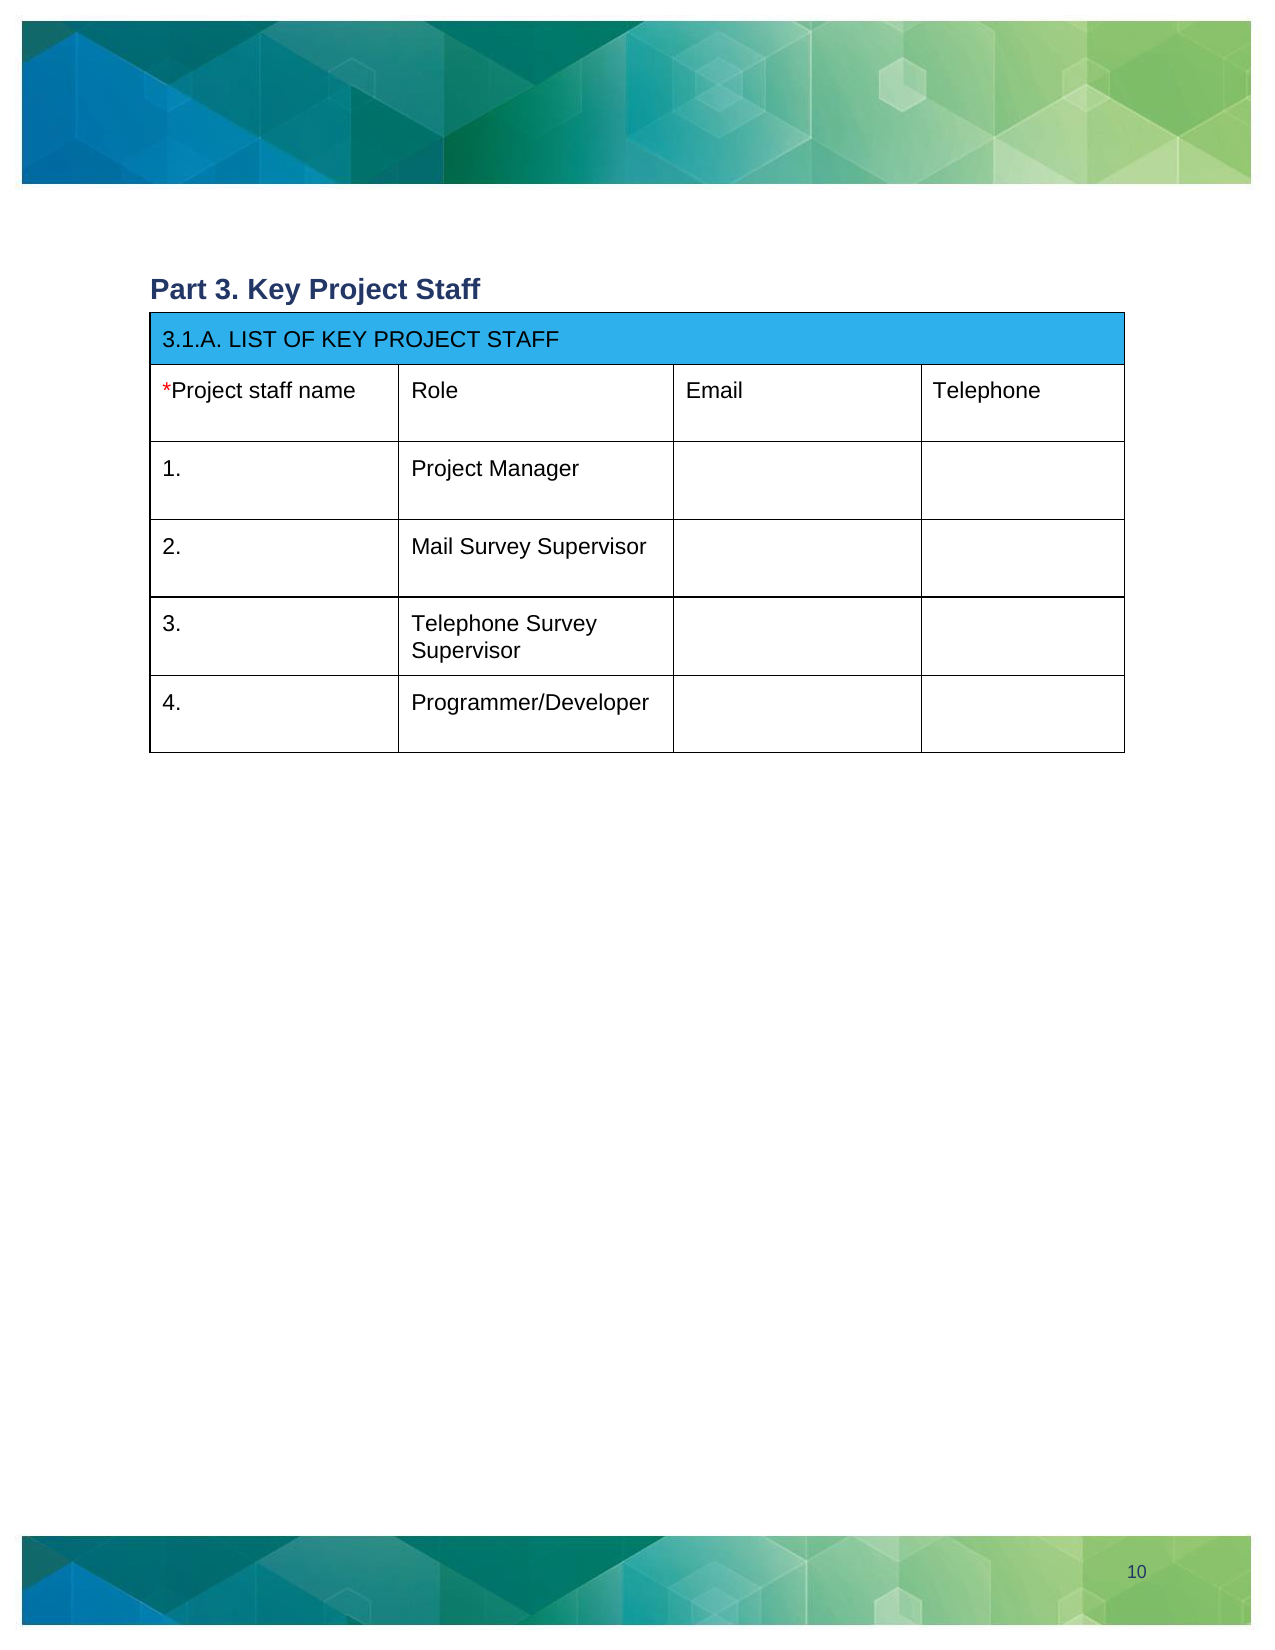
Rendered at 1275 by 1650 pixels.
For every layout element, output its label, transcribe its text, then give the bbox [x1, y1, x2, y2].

table_cell Programmer/Developer [399, 676, 673, 752]
table_cell Telephone [922, 365, 1124, 441]
table_cell 1. [151, 442, 398, 519]
table_cell Email [674, 365, 921, 441]
table_cell [674, 598, 921, 674]
table_header 3.1.A. LIST OF KEY PROJECT STAFF [151, 313, 1124, 364]
table_cell [922, 442, 1124, 519]
table_cell 2. [151, 520, 398, 596]
table_cell [922, 520, 1124, 596]
table_cell [674, 520, 921, 596]
subtitle Part 3. Key Project Staff [150, 272, 1164, 306]
table_cell Telephone Survey Supervisor [399, 598, 673, 674]
table_cell [674, 676, 921, 752]
table_cell 3. [151, 598, 398, 674]
table_cell 4. [151, 676, 398, 752]
table_cell [922, 598, 1124, 674]
table_cell Role [399, 365, 673, 441]
table_cell *Project staff name [151, 365, 398, 441]
text 10 [123, 1561, 1147, 1583]
picture [15, 15, 1262, 1630]
table_cell [922, 676, 1124, 752]
table_cell Project Manager [399, 442, 673, 519]
table_cell Mail Survey Supervisor [399, 520, 673, 596]
table_cell [674, 442, 921, 519]
